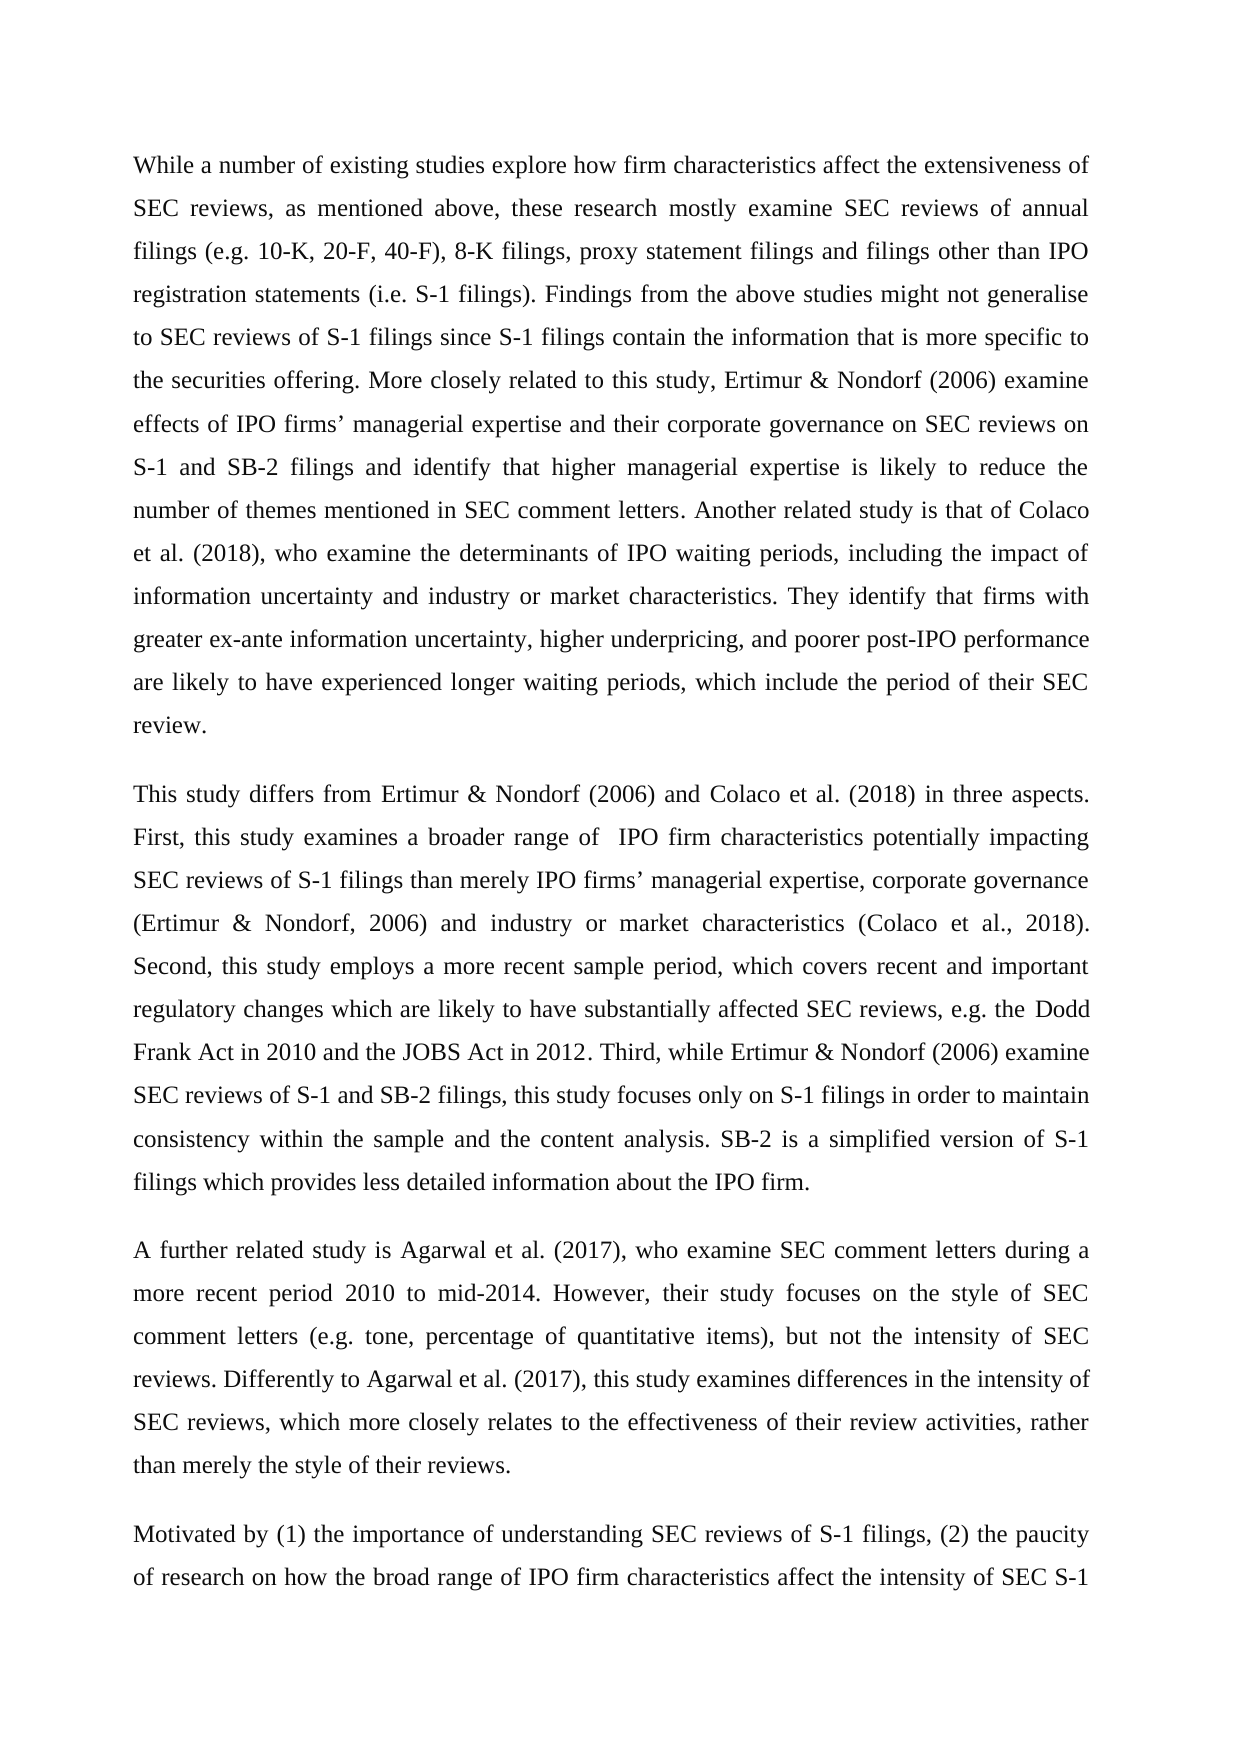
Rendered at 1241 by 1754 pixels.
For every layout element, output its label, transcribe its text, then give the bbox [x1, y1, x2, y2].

text A further related study is Agarwal et al. (2017), who examine SEC comment letters during a more recent period 2010 to mid-2014. However, their study focuses on the style of SEC comment letters (e.g. tone, percentage of quantitative items), but not the intensity of SEC reviews. Differently to Agarwal et al. (2017), this study examines differences in the intensity of SEC reviews, which more closely relates to the effectiveness of their review activities, rather than merely the style of their reviews. [133, 1235, 1090, 1479]
list While a number of existing studies explore how firm characteristics affect the extensiveness of SEC reviews, as mentioned above, these research mostly examine SEC reviews of annual filings (e.g. 10-K, 20-F, 40-F), 8-K filings, proxy statement filings and filings other than IPO registration statements (i.e. S-1 filings). Findings from the above studies might not generalise to SEC reviews of S-1 filings since S-1 filings contain the information that is more specific to the securities offering. More closely related to this study, Ertimur & Nondorf (2006) examine effects of IPO firms’ managerial expertise and their corporate governance on SEC reviews on S-1 and SB-2 filings and identify that higher managerial expertise is likely to reduce the number of themes mentioned in SEC comment letters. Another related study is that of Colaco et al. (2018), who examine the determinants of IPO waiting periods, including the impact of information uncertainty and industry or market characteristics. They identify that firms with greater ex-ante information uncertainty, higher underpricing, and poorer post-IPO performance are likely to have experienced longer waiting periods, which include the period of their SEC review. [133, 150, 1090, 739]
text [133, 1519, 1090, 1591]
list This study differs from Ertimur & Nondorf (2006) and Colaco et al. (2018) in three aspects. First, this study examines a broader range of IPO firm characteristics potentially impacting SEC reviews of S-1 filings than merely IPO firms’ managerial expertise, corporate governance (Ertimur & Nondorf, 2006) and industry or market characteristics (Colaco et al., 2018). Second, this study employs a more recent sample period, which covers recent and important regulatory changes which are likely to have substantially affected SEC reviews, e.g. the Dodd Frank Act in 2010 and the JOBS Act in 2012. Third, while Ertimur & Nondorf (2006) examine SEC reviews of S-1 and SB-2 filings, this study focuses only on S-1 filings in order to maintain consistency within the sample and the content analysis. SB-2 is a simplified version of S-1 filings which provides less detailed information about the IPO firm. [133, 779, 1090, 1196]
